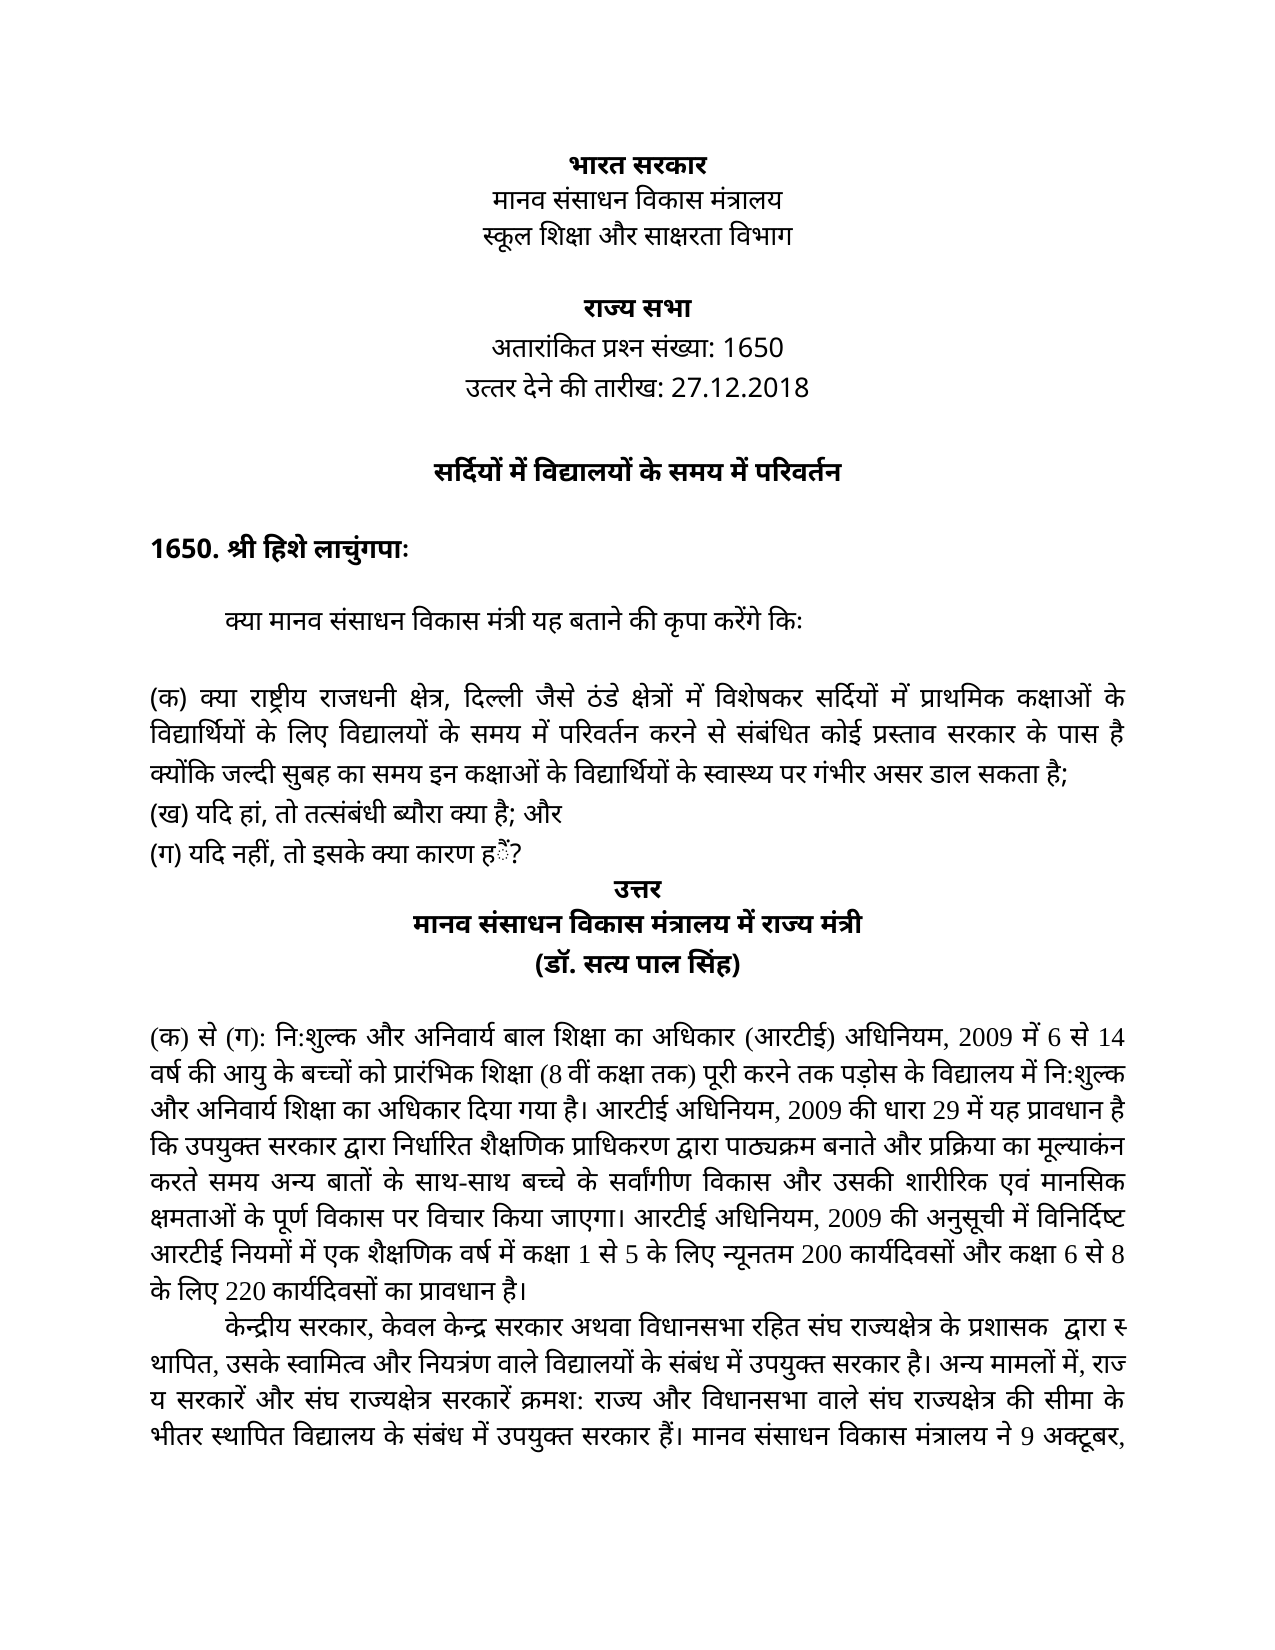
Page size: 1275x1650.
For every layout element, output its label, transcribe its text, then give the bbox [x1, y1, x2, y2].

text (ख) यदि हां, तो तत्संबंधी ब्यौरा क्या है; और [150, 794, 1125, 834]
text सर्दियों में विद्यालयों के समय में परिवर्तन [150, 457, 1125, 493]
text (डॉ. सत्‍य पाल सिंह) [150, 945, 1125, 985]
text भारत सरकार [150, 150, 1125, 185]
text राज्‍य सभा [150, 293, 1125, 328]
text (ग) यदि नहीं, तो इसके क्या कारण हैं? [150, 834, 1125, 874]
text मानव संसाधन विकास मंत्रालय में राज्‍य मंत्री [150, 909, 1125, 945]
text क्या मानव संसाधन विकास मंत्री यह बताने की कृपा करेंगे किः [150, 607, 1125, 642]
text स्‍कूल शिक्षा और साक्षरता विभाग [150, 221, 1125, 256]
text मानव संसाधन विकास मंत्रालय [150, 185, 1125, 221]
text उत्तर [150, 874, 1125, 909]
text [150, 1311, 1125, 1457]
text उत्‍तर देने की तारीख: 27.12.2018 [150, 368, 1125, 408]
text (क) से (ग): नि:शुल्‍क और अनिवार्य बाल शिक्षा का अधिकार (आरटीई) अधिनियम, 2009 में 6 से 14 वर्ष की आयु के बच्‍चों को प्रारंभिक शिक्षा (8वीं कक्षा तक) पूरी करने तक पड़ोस के विद्यालय में नि:शुल्‍क और अनिवार्य शिक्षा का अधिकार दिया गया है। आरटीई अधिनियम, 2009 की धारा 29 में यह प्रावधान है कि उपयुक्‍त सरकार द्वारा निर्धारित शैक्षणिक प्राधिकरण द्वारा पाठ्यक्रम बनाते और प्रक्रिया का मूल्‍याकंन करते समय अन्‍य बातों के साथ-साथ बच्‍चे के सर्वांगीण विकास और उसकी शारीरिक एवं मानसिक क्षमताओं के पूर्ण विकास पर विचार किया जाएगा। आरटीई अधिनियम, 2009 की अनुसूची में विनिर्दिष्‍ट आरटीई नियमों में एक शैक्षणिक वर्ष में कक्षा 1 से 5 के लिए न्‍यूनतम 200 कार्यदिवसों और कक्षा 6 से 8 के लिए 220 कार्यदिवसों का प्रावधान है। [150, 1022, 1125, 1311]
text (क) क्या राष्ट्रीय राजधनी क्षेत्र, दिल्ली जैसे ठंडे क्षेत्रों में विशेषकर सर्दियों में प्राथमिक कक्षाओं के विद्यार्थियों के लिए विद्यालयों के समय में परिवर्तन करने से संबंधित कोई प्रस्ताव सरकार के पास है क्योंकि जल्दी सुबह का समय इन कक्षाओं के विद्यार्थियों के स्वास्थ्य पर गंभीर असर डाल सकता है; [150, 679, 1125, 794]
text अतारांकित प्रश्‍न संख्‍या: 1650 [150, 328, 1125, 368]
text 1650. श्री हिशे लाचुंगपाः [150, 530, 1125, 570]
